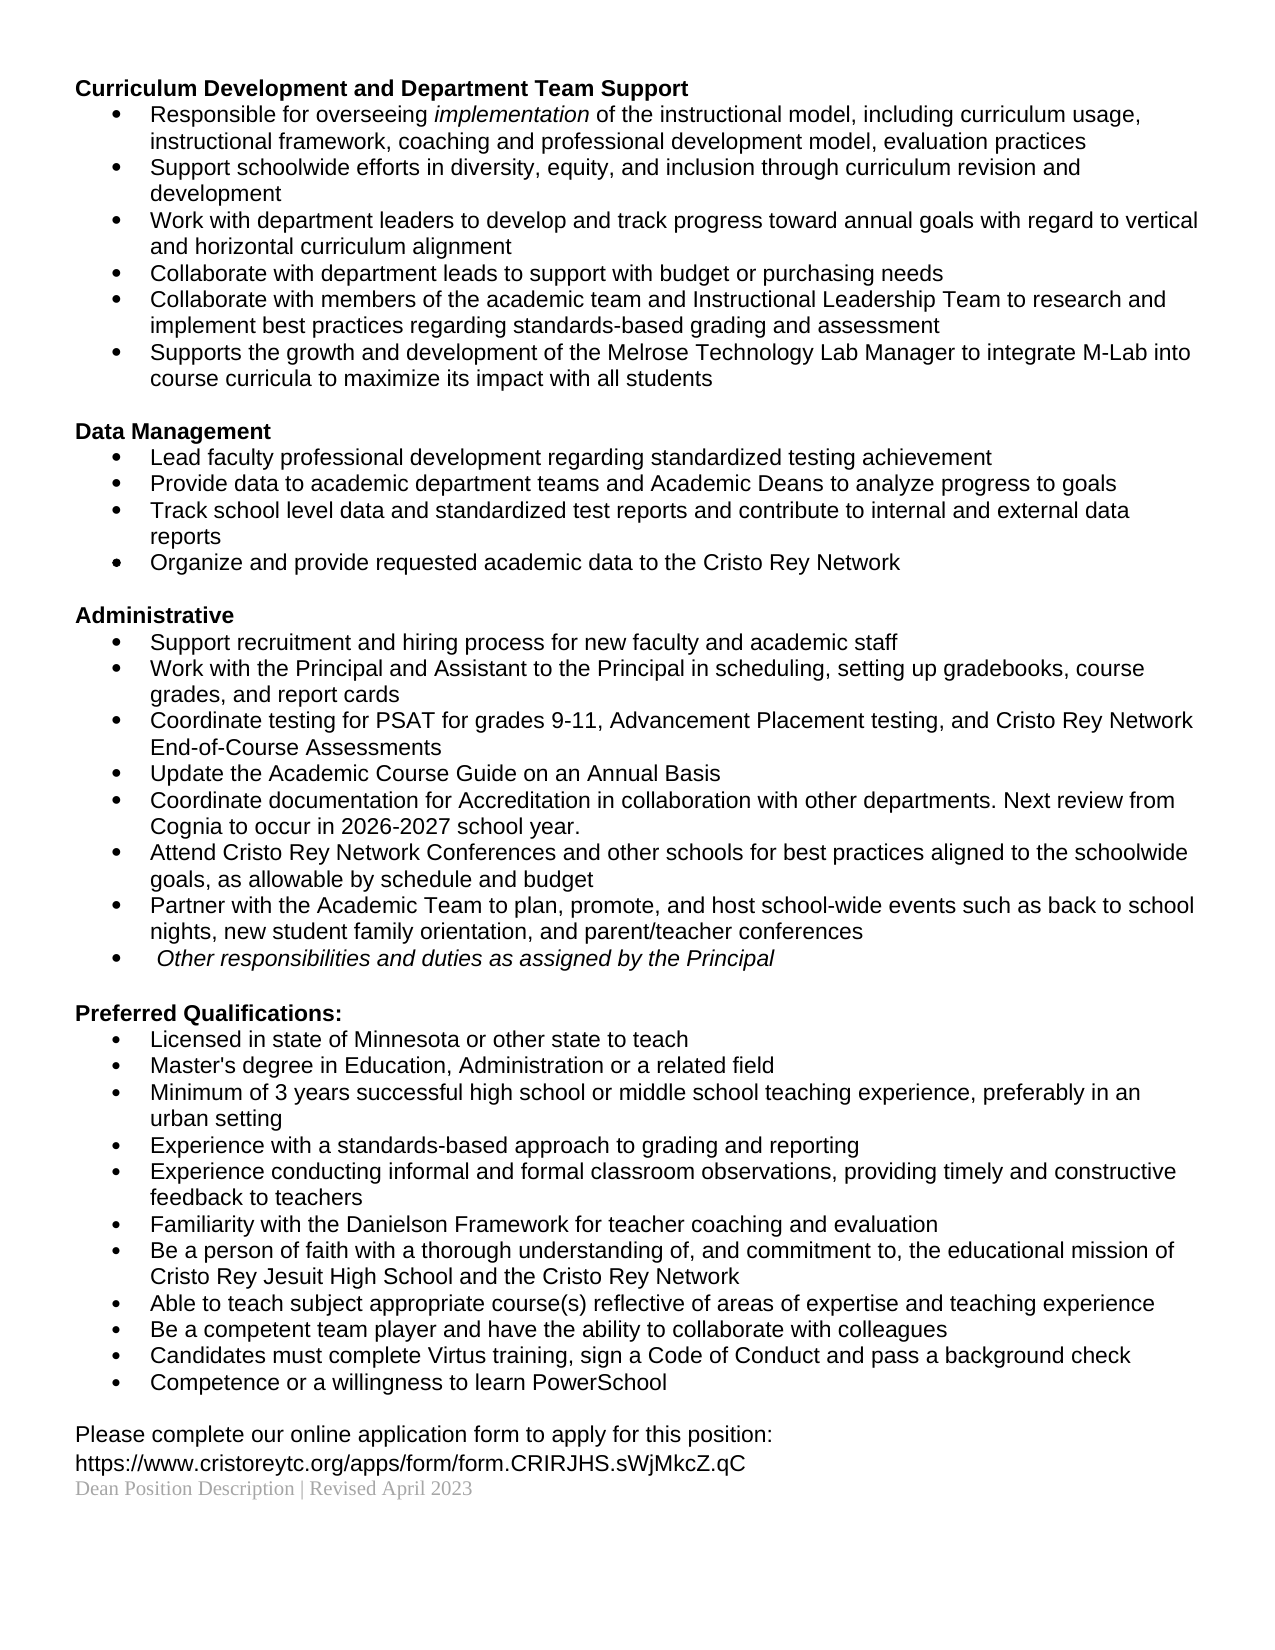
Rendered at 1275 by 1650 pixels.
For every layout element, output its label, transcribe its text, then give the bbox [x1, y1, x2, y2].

list Licensed in state of Minnesota or other state to teach [112, 1026, 1200, 1052]
text Preferred Qualifications: [75, 1000, 1200, 1026]
list Work with the Principal and Assistant to the Principal in scheduling, setting up gradebooks, course grades, and report cards [112, 655, 1200, 707]
list Other responsibilities and duties as assigned by the Principal [112, 945, 1200, 971]
list Coordinate testing for PSAT for grades 9-11, Advancement Placement testing, and Cristo Rey Network End-of-Course Assessments [112, 707, 1200, 760]
list Be a person of faith with a thorough understanding of, and commitment to, the educational mission of Cristo Rey Jesuit High School and the Cristo Rey Network [112, 1237, 1200, 1290]
list Work with department leaders to develop and track progress toward annual goals with regard to vertical and horizontal curriculum alignment [112, 207, 1200, 259]
text Please complete our online application form to apply for this position: https://www.cristoreytc.org/apps/form/form.CRIRJHS.sWjMkcZ.qC [75, 1421, 1200, 1476]
list Attend Cristo Rey Network Conferences and other schools for best practices aligned to the schoolwide goals, as allowable by schedule and budget [112, 839, 1200, 892]
list Collaborate with members of the academic team and Instructional Leadership Team to research and implement best practices regarding standards-based grading and assessment [112, 286, 1200, 338]
list Coordinate documentation for Accreditation in collaboration with other departments. Next review from Cognia to occur in 2026-2027 school year. [112, 787, 1200, 839]
list Responsible for overseeing implementation of the instructional model, including curriculum usage, instructional framework, coaching and professional development model, evaluation practices [112, 101, 1200, 154]
list Lead faculty professional development regarding standardized testing achievement [112, 444, 1200, 470]
text Curriculum Development and Department Team Support [75, 75, 1200, 101]
list Competence or a willingness to learn PowerSchool [112, 1369, 1200, 1395]
list Collaborate with department leads to support with budget or purchasing needs [112, 259, 1200, 286]
list Provide data to academic department teams and Academic Deans to analyze progress to goals [112, 470, 1200, 497]
list Minimum of 3 years successful high school or middle school teaching experience, preferably in an urban setting [112, 1079, 1200, 1132]
list Supports the growth and development of the Melrose Technology Lab Manager to integrate M-Lab into course curricula to maximize its impact with all students [112, 338, 1200, 391]
list Track school level data and standardized test reports and contribute to internal and external data reports [112, 497, 1200, 549]
list Partner with the Academic Team to plan, promote, and host school-wide events such as back to school nights, new student family orientation, and parent/teacher conferences [112, 892, 1200, 945]
list Organize and provide requested academic data to the Cristo Rey Network [112, 549, 1200, 576]
text Administrative [75, 602, 1200, 628]
list Experience with a standards-based approach to grading and reporting [112, 1132, 1200, 1158]
list Familiarity with the Danielson Framework for teacher coaching and evaluation [112, 1211, 1200, 1237]
list Master's degree in Education, Administration or a related field [112, 1052, 1200, 1079]
list Be a competent team player and have the ability to collaborate with colleagues [112, 1316, 1200, 1342]
list Support schoolwide efforts in diversity, equity, and inclusion through curriculum revision and development [112, 154, 1200, 207]
list Able to teach subject appropriate course(s) reflective of areas of expertise and teaching experience [112, 1290, 1200, 1316]
list Support recruitment and hiring process for new faculty and academic staff [112, 628, 1200, 655]
list Experience conducting informal and formal classroom observations, providing timely and constructive feedback to teachers [112, 1158, 1200, 1211]
list Update the Academic Course Guide on an Annual Basis [112, 760, 1200, 787]
text Data Management [75, 418, 1200, 444]
list Candidates must complete Virtus training, sign a Code of Conduct and pass a background check [112, 1342, 1200, 1369]
